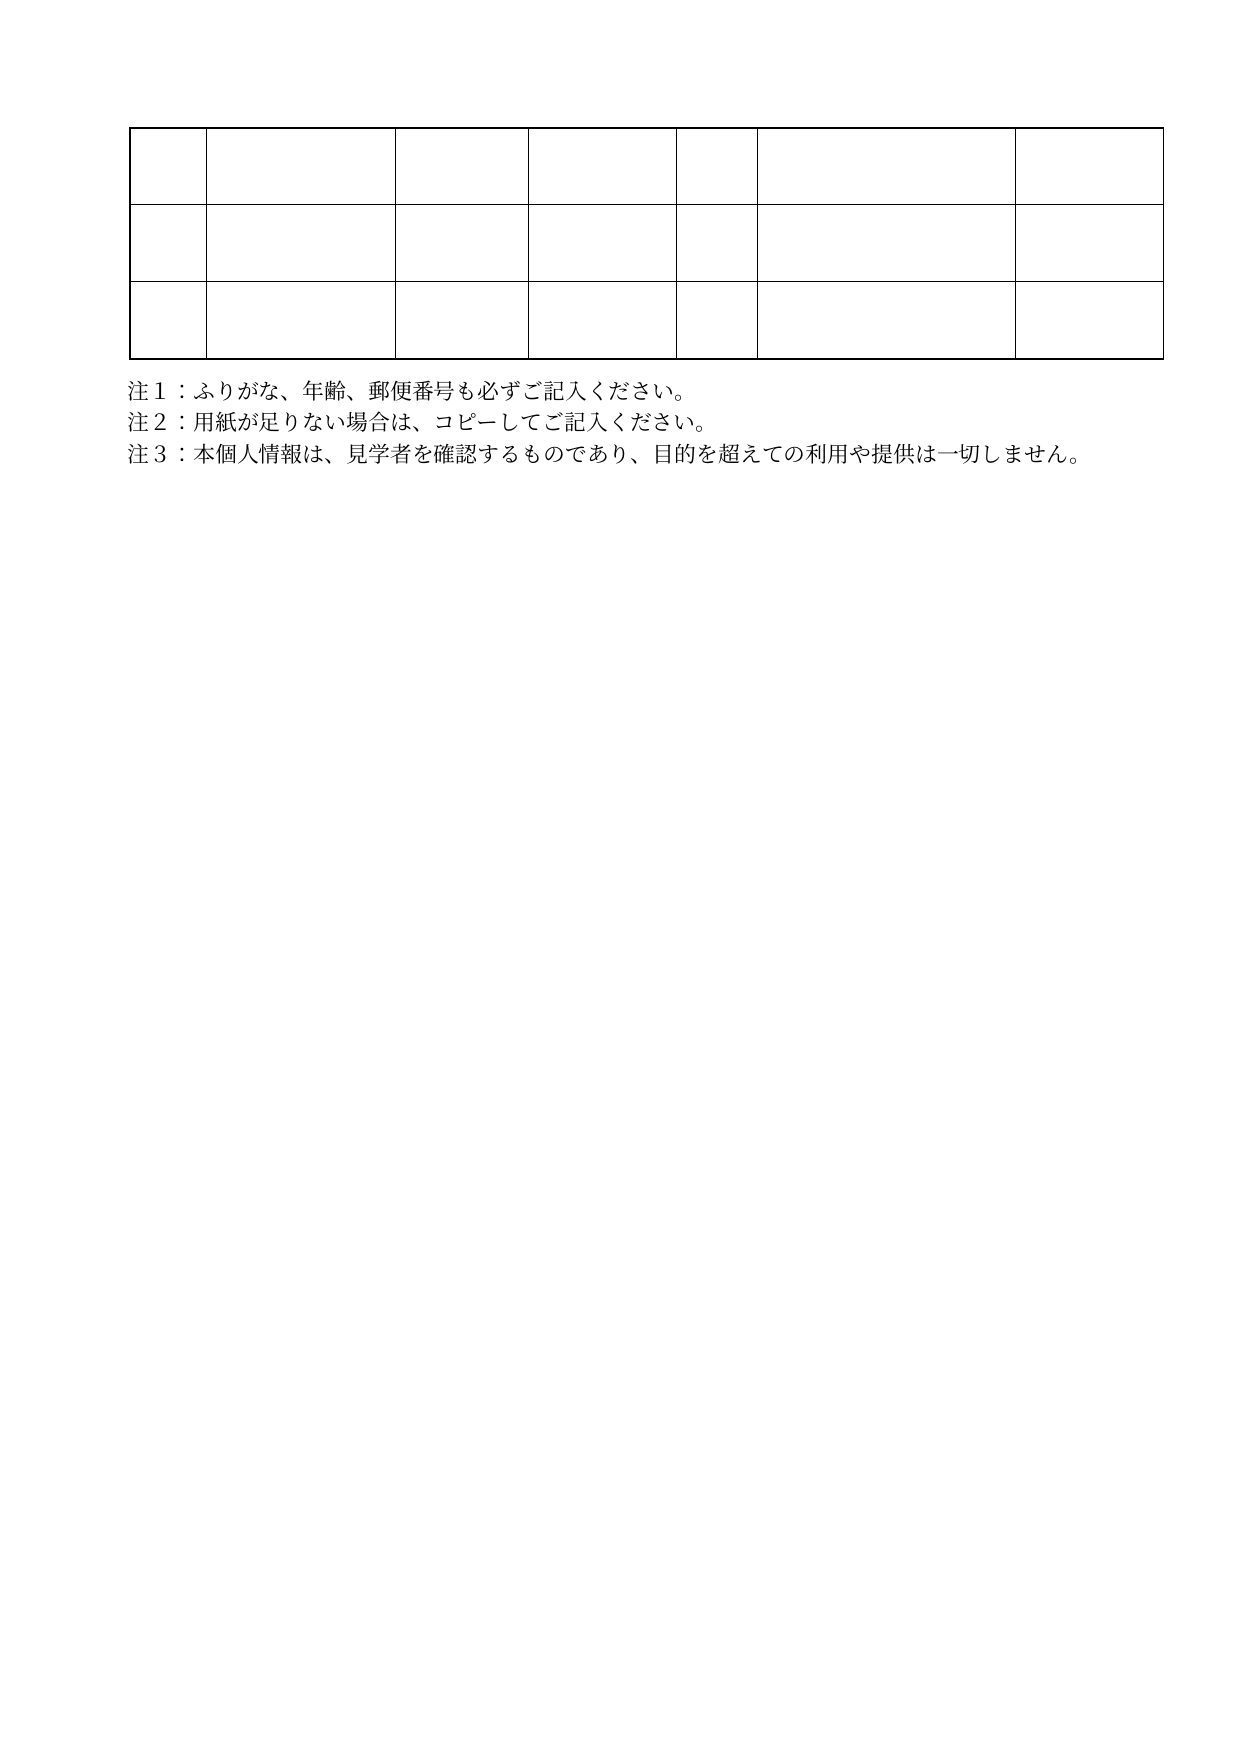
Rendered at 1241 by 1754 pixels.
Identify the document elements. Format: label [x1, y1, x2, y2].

table_cell [207, 282, 395, 358]
table_cell [1016, 282, 1163, 358]
table_cell [529, 129, 676, 204]
table_cell [677, 282, 757, 358]
table_cell [677, 129, 757, 204]
table_cell [1016, 205, 1163, 281]
table_cell [677, 205, 757, 281]
table_cell [207, 205, 395, 281]
table_cell [396, 129, 528, 204]
table_cell [396, 205, 528, 281]
table_cell [207, 129, 395, 204]
table_cell [131, 205, 206, 281]
table_cell [529, 205, 676, 281]
table_cell [1016, 129, 1163, 204]
table_cell [396, 282, 528, 358]
table_cell [529, 282, 676, 358]
table_cell [758, 129, 1015, 204]
table_cell [758, 282, 1015, 358]
table_cell [758, 205, 1015, 281]
table_cell [131, 282, 206, 358]
table_cell [131, 129, 206, 204]
